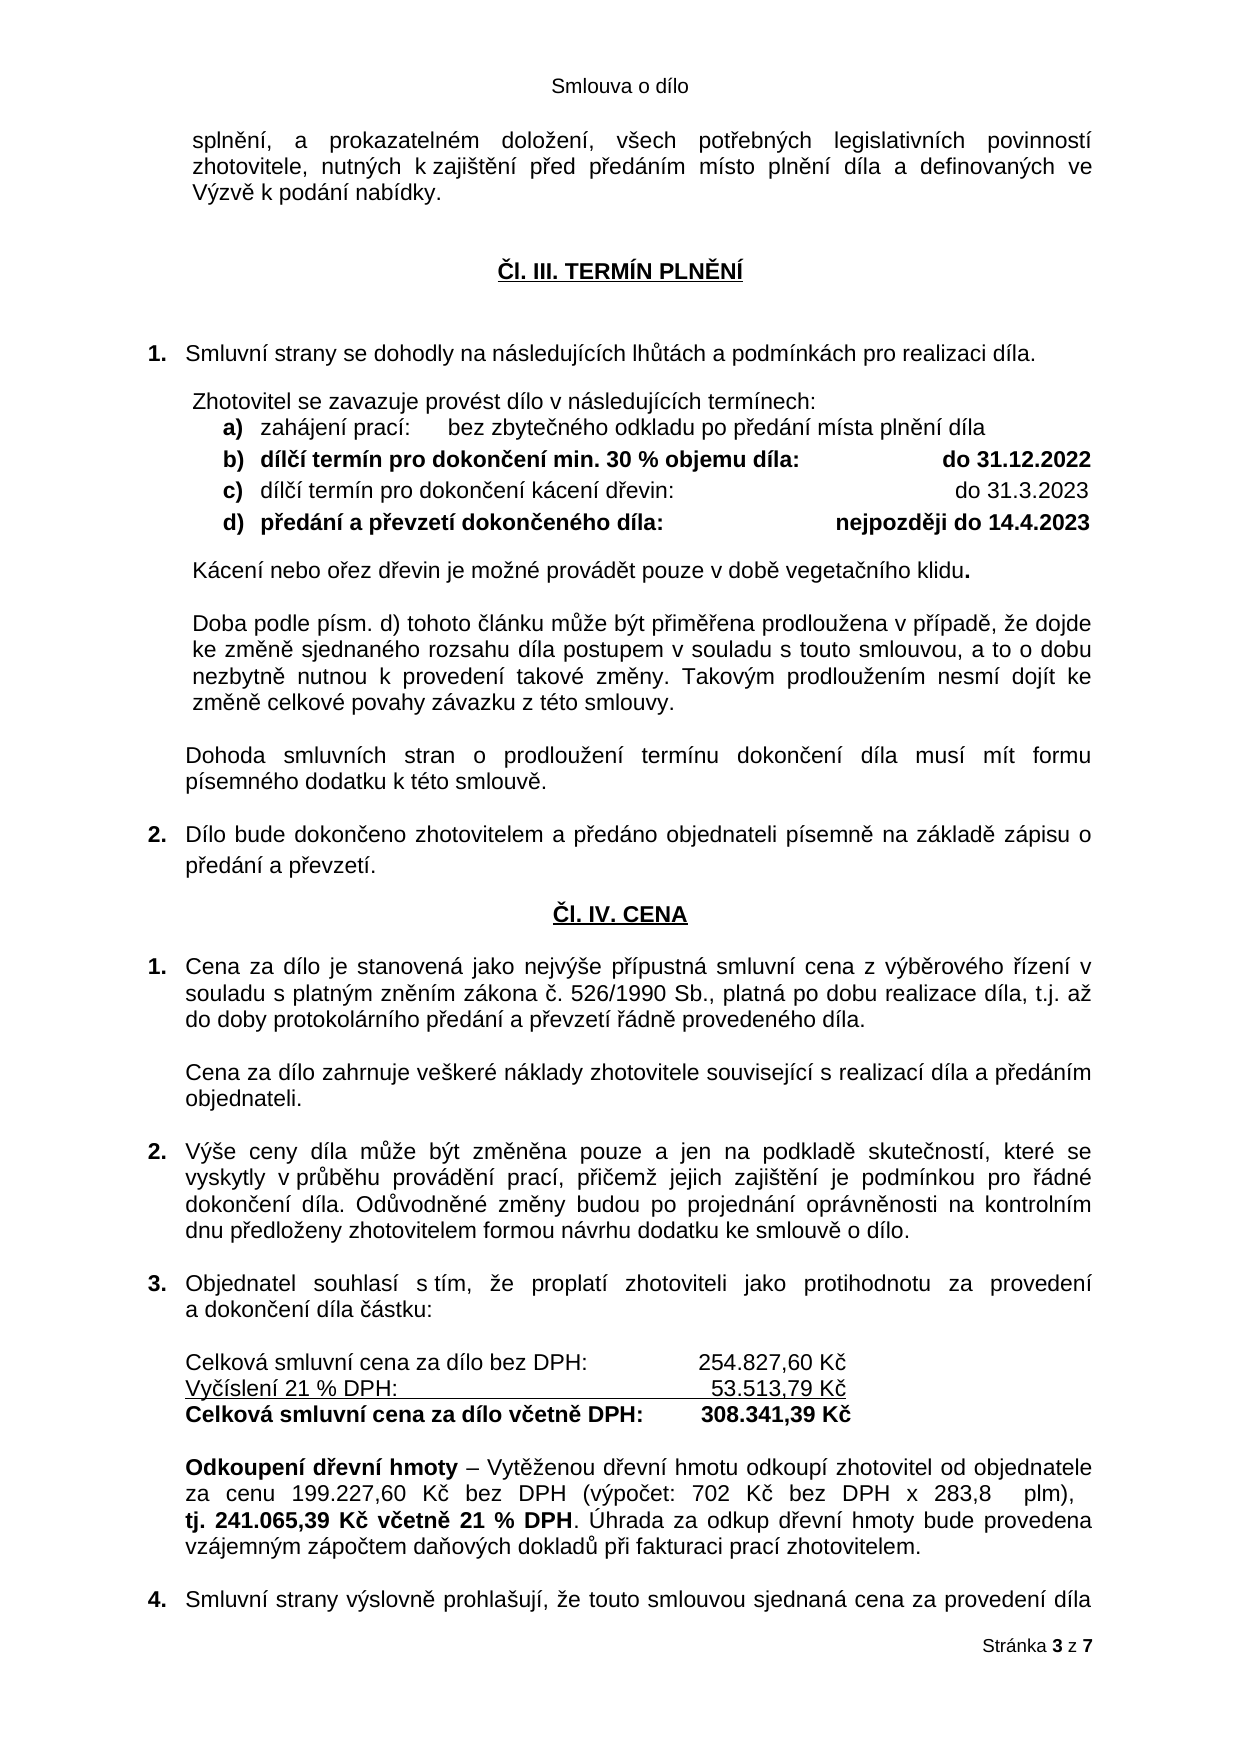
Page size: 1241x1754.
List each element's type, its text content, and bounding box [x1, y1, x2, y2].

list Cena za dílo je stanovená jako nejvýše přípustná smluvní cena z výběrového řízení v souladu s platným zněním zákona č. 526/1990 Sb., platná po dobu realizace díla, t.j. až do doby protokolárního předání a převzetí řádně provedeného díla. [148, 953, 1092, 1032]
list dílčí termín pro dokončení kácení dřevin: do 31.3.2023 [223, 477, 1092, 504]
list Objednatel souhlasí s tím, že proplatí zhotoviteli jako protihodnotu za provedení a dokončení díla částku: [148, 1269, 1092, 1322]
text Dohoda smluvních stran o prodloužení termínu dokončení díla musí mít formu písemného dodatku k této smlouvě. [185, 742, 1092, 794]
text Cena za dílo zahrnuje veškeré náklady zhotovitele související s realizací díla a předáním objednateli. [185, 1059, 1092, 1111]
list Výše ceny díla může být změněna pouze a jen na podkladě skutečností, které se vyskytly v průběhu provádění prací, přičemž jejich zajištění je podmínkou pro řádné dokončení díla. Odůvodněné změny budou po projednání oprávněnosti na kontrolním dnu předloženy zhotovitelem formou návrhu dodatku ke smlouvě o dílo. [148, 1138, 1092, 1243]
list Smluvní strany se dohodly na následujících lhůtách a podmínkách pro realizaci díla. [148, 340, 1092, 366]
text Odkoupení dřevní hmoty – Vytěženou dřevní hmotu odkoupí zhotovitel od objednatele za cenu 199.227,60 Kč bez DPH (výpočet: 702 Kč bez DPH x 283,8 plm), tj. 241.065,39 Kč včetně 21 % DPH. Úhrada za odkup dřevní hmoty bude provedena vzájemným zápočtem daňových dokladů při fakturaci prací zhotovitelem. [185, 1454, 1092, 1559]
text Vyčíslení 21 % DPH: 53.513,79 Kč [148, 1375, 1092, 1401]
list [148, 1586, 1092, 1612]
list předání a převzetí dokončeného díla: nejpozději do 14.4.2023 [223, 509, 1092, 535]
list dílčí termín pro dokončení min. 30 % objemu díla: do 31.12.2022 [223, 446, 1092, 472]
text Doba podle písm. d) tohoto článku může být přiměřena prodloužena v případě, že dojde ke změně sjednaného rozsahu díla postupem v souladu s touto smlouvou, a to o dobu nezbytně nutnou k provedení takové změny. Takovým prodloužením nesmí dojít ke změně celkové povahy závazku z této smlouvy. [192, 610, 1092, 715]
list zahájení prací: bez zbytečného odkladu po předání místa plnění díla [223, 414, 1092, 441]
text Čl. IV. CENA [148, 901, 1092, 927]
text Kácení nebo ořez dřevin je možné provádět pouze v době vegetačního klidu. [148, 557, 1092, 584]
text Celková smluvní cena za dílo včetně DPH: 308.341,39 Kč [185, 1401, 1092, 1428]
list Dílo bude dokončeno zhotovitelem a předáno objednateli písemně na základě zápisu o předání a převzetí. [148, 821, 1092, 879]
text Celková smluvní cena za dílo bez DPH: 254.827,60 Kč [148, 1349, 1092, 1375]
text Zhotovitel se zavazuje provést dílo v následujících termínech: [148, 388, 1092, 414]
text Čl. III. TERMÍN PLNĚNÍ [148, 258, 1092, 285]
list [148, 127, 1092, 206]
